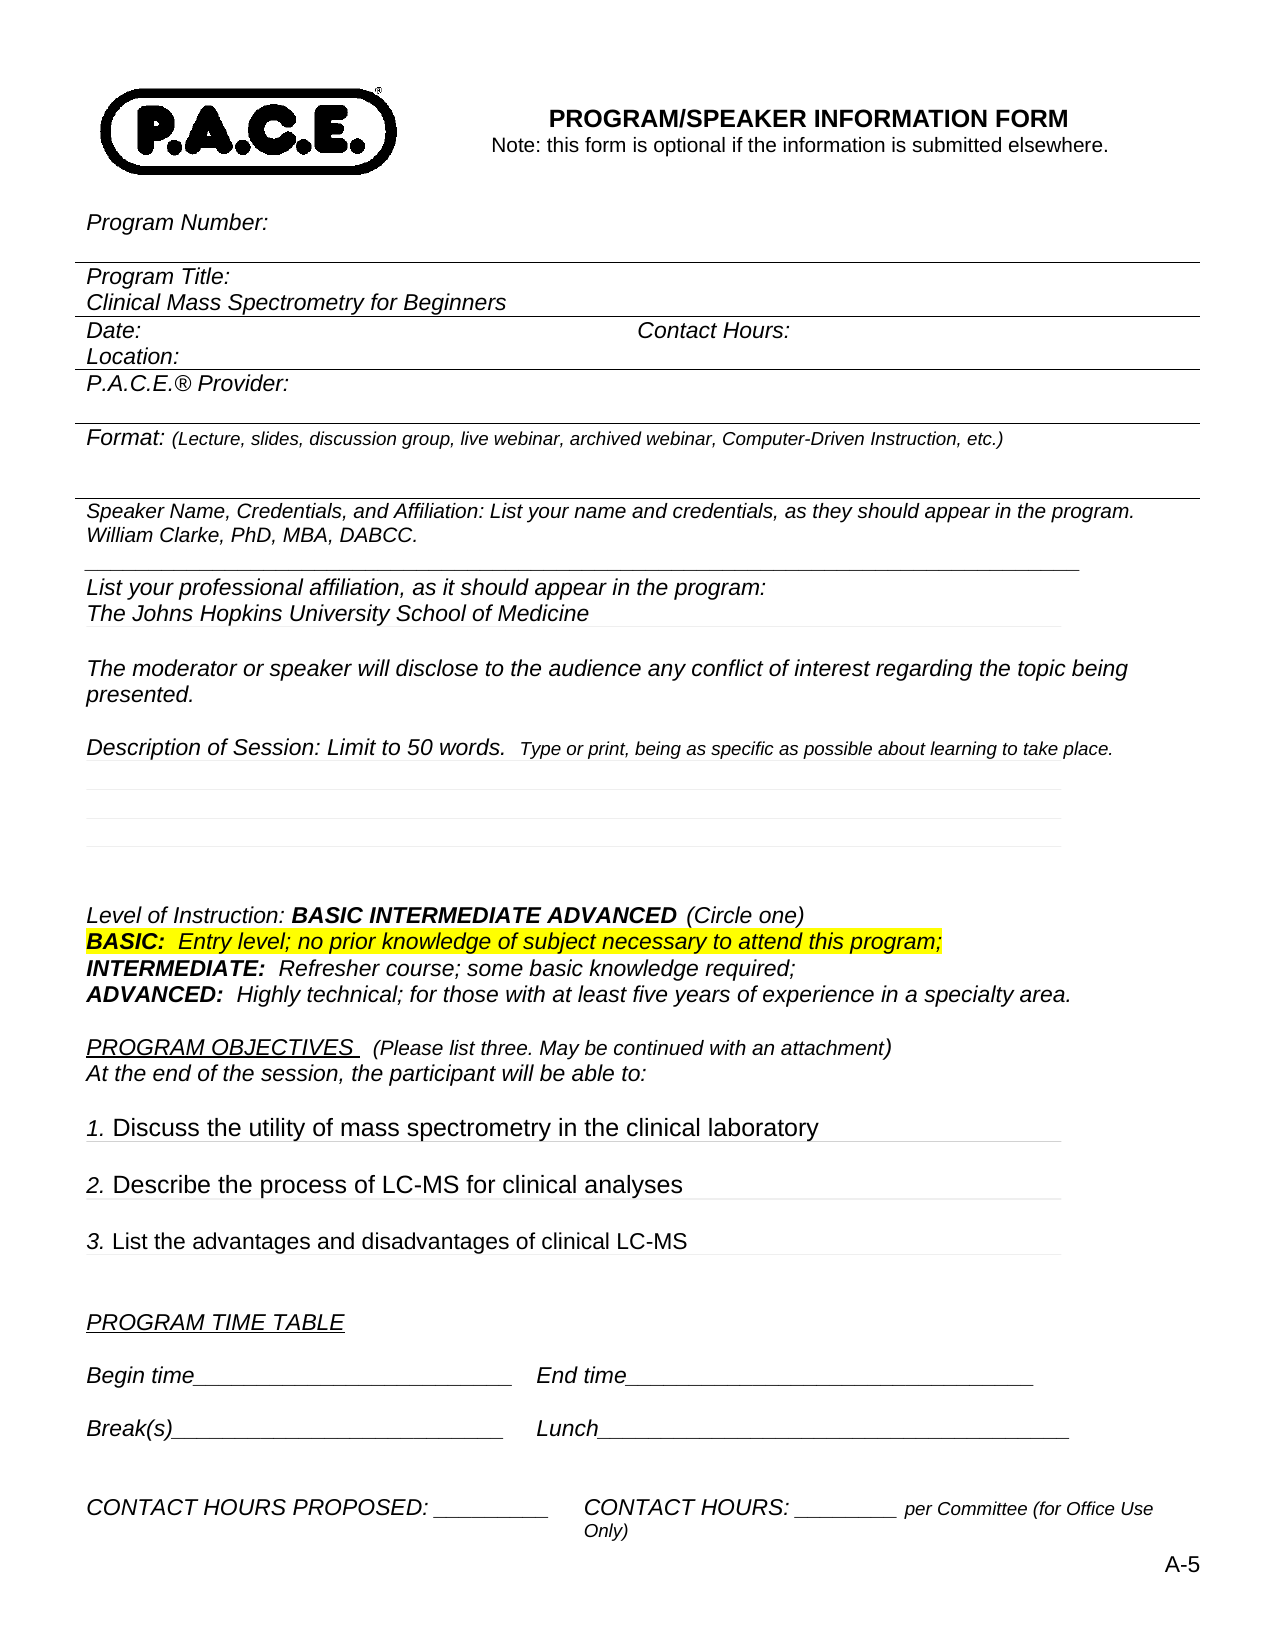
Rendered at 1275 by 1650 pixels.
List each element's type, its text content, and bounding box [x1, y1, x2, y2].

table_cell Begin time_________________________ End time________________________________ [75, 1336, 1200, 1388]
table_cell List your professional affiliation, as it should appear in the program: The Johns Hopkins University School of Medicine [75, 574, 1200, 655]
table_cell CONTACT HOURS: ________ per Committee (for Office Use Only) [572, 1467, 1200, 1542]
table_cell Speaker Name, Credentials, and Affiliation: List your name and credentials, as they should appear in the program. William Clarke, PhD, MBA, DABCC. ______________________________________________________________________________ [75, 499, 1200, 574]
table_cell Level of Instruction: BASIC INTERMEDIATE ADVANCED (Circle one) BASIC: Entry level; no prior knowledge of subject necessary to attend this program; INTERMEDIATE: Refresher course; some basic knowledge required; ADVANCED: Highly technical; for those with at least five years of experience in a specialty area. PROGRAM OBJECTIVES (Please list three. May be continued with an attachment) At the end of the session, the participant will be able to: [75, 876, 1200, 1113]
table_cell The moderator or speaker will disclose to the audience any conflict of interest regarding the topic being presented. [75, 655, 1200, 734]
table_header PROGRAM/SPEAKER INFORMATION FORM Note: this form is optional if the information is submitted elsewhere. [480, 75, 1137, 209]
table_cell CONTACT HOURS PROPOSED: _________ [75, 1467, 572, 1542]
picture [86, 75, 406, 191]
table_header [75, 75, 480, 209]
table_cell Program Number: [75, 209, 1200, 262]
table_cell Break(s)__________________________ Lunch_____________________________________ [75, 1388, 1200, 1467]
table_cell PROGRAM TIME TABLE [75, 1283, 1200, 1336]
table_cell Date: Contact Hours: Location: [75, 317, 1200, 369]
table_cell 1. Discuss the utility of mass spectrometry in the clinical laboratory [75, 1113, 1200, 1170]
table_cell Program Title: Clinical Mass Spectrometry for Beginners [75, 263, 1200, 316]
table_cell P.A.C.E.® Provider: [75, 370, 1200, 423]
table_cell 2. Describe the process of LC-MS for clinical analyses [75, 1170, 1200, 1228]
table_cell Description of Session: Limit to 50 words. Type or print, being as specific as possible about learning to take place. [75, 734, 1200, 876]
table_cell Format: (Lecture, slides, discussion group, live webinar, archived webinar, Computer-Driven Instruction, etc.) [75, 424, 1200, 498]
table_cell 3. List the advantages and disadvantages of clinical LC-MS [75, 1228, 1200, 1283]
